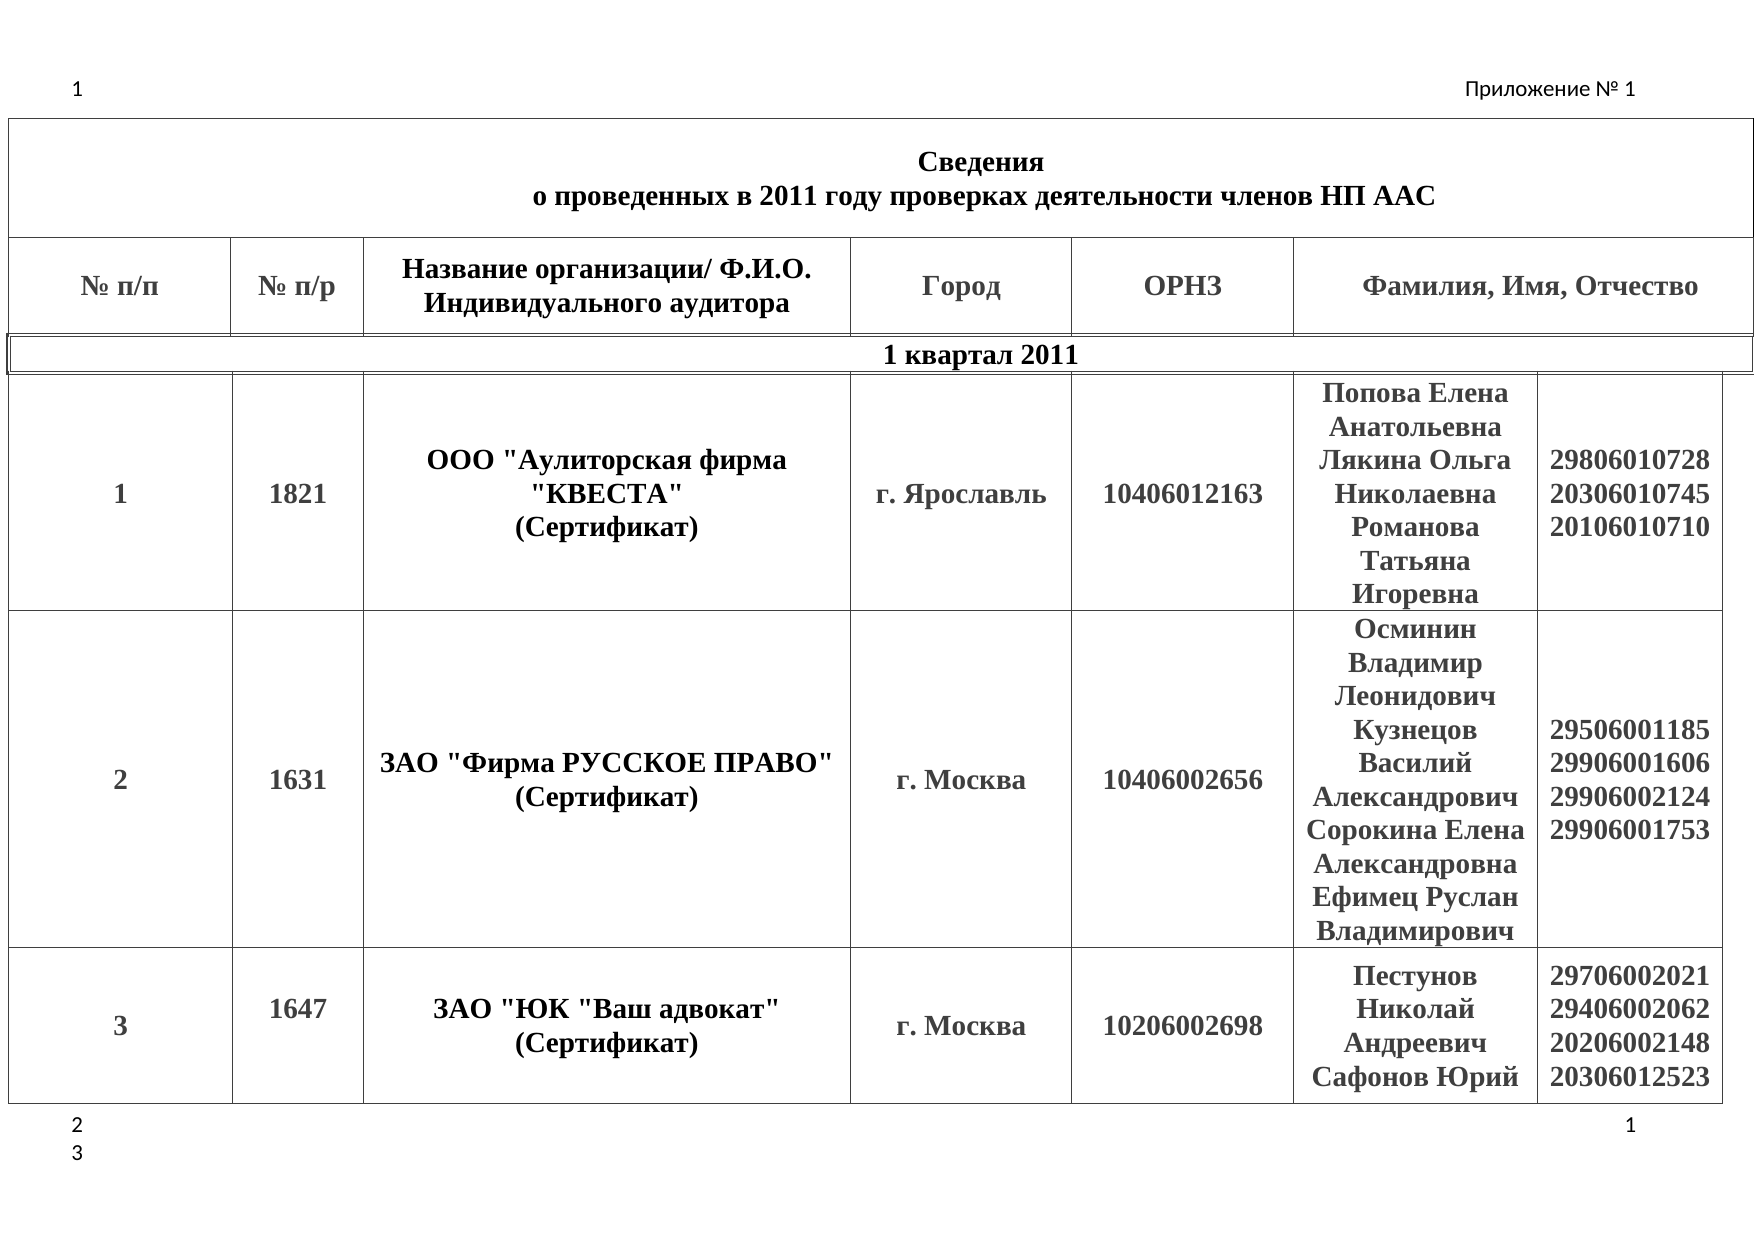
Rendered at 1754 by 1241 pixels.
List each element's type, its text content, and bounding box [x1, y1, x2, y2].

table_cell ЗАО "Фирма РУССКОЕ ПРАВО" (Сертификат) [364, 611, 850, 947]
table_cell г. Москва [851, 948, 1071, 1103]
table_cell 10206002698 [1072, 948, 1293, 1103]
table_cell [364, 948, 850, 1103]
table_cell № п/р [231, 238, 363, 332]
table_cell 10406002656 [1072, 611, 1293, 947]
table_cell 10406012163 [1072, 375, 1293, 610]
table_cell Название организации/ Ф.И.О. Индивидуального аудитора [364, 238, 850, 332]
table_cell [1294, 948, 1537, 1103]
table_cell 2 [9, 611, 232, 947]
table_cell 29806010728 20306010745 20106010710 [1538, 375, 1722, 610]
table_cell г. Ярославль [851, 375, 1071, 610]
table_cell 3 [9, 948, 232, 1103]
table_cell Попова Елена Анатольевна Лякина Ольга Николаевна Романова Татьяна Игоревна [1294, 375, 1537, 610]
table_cell Город [851, 238, 1071, 332]
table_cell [1538, 948, 1722, 1103]
table_header Сведения о проведенных в 2011 году проверках деятельности членов НП ААС [9, 119, 1753, 237]
table_cell ООО "Аулиторская фирма "КВЕСТА" (Сертификат) [364, 375, 850, 610]
table_cell г. Москва [851, 611, 1071, 947]
table_cell Фамилия, Имя, Отчество [1294, 238, 1753, 332]
table_cell 1821 [233, 375, 363, 610]
table_cell ОРНЗ [1072, 238, 1293, 332]
table_cell 1647 [233, 948, 363, 1103]
table_cell Осминин Владимир Леонидович Кузнецов Василий Александрович Сорокина Елена Александровна Ефимец Руслан Владимирович [1294, 611, 1537, 947]
table_cell 1 [9, 375, 232, 610]
table_cell 29506001185 29906001606 29906002124 29906001753 [1538, 611, 1722, 947]
table_cell 1 квартал 2011 [11, 337, 1752, 371]
table_cell 1631 [233, 611, 363, 947]
table_cell № п/п [9, 238, 230, 332]
